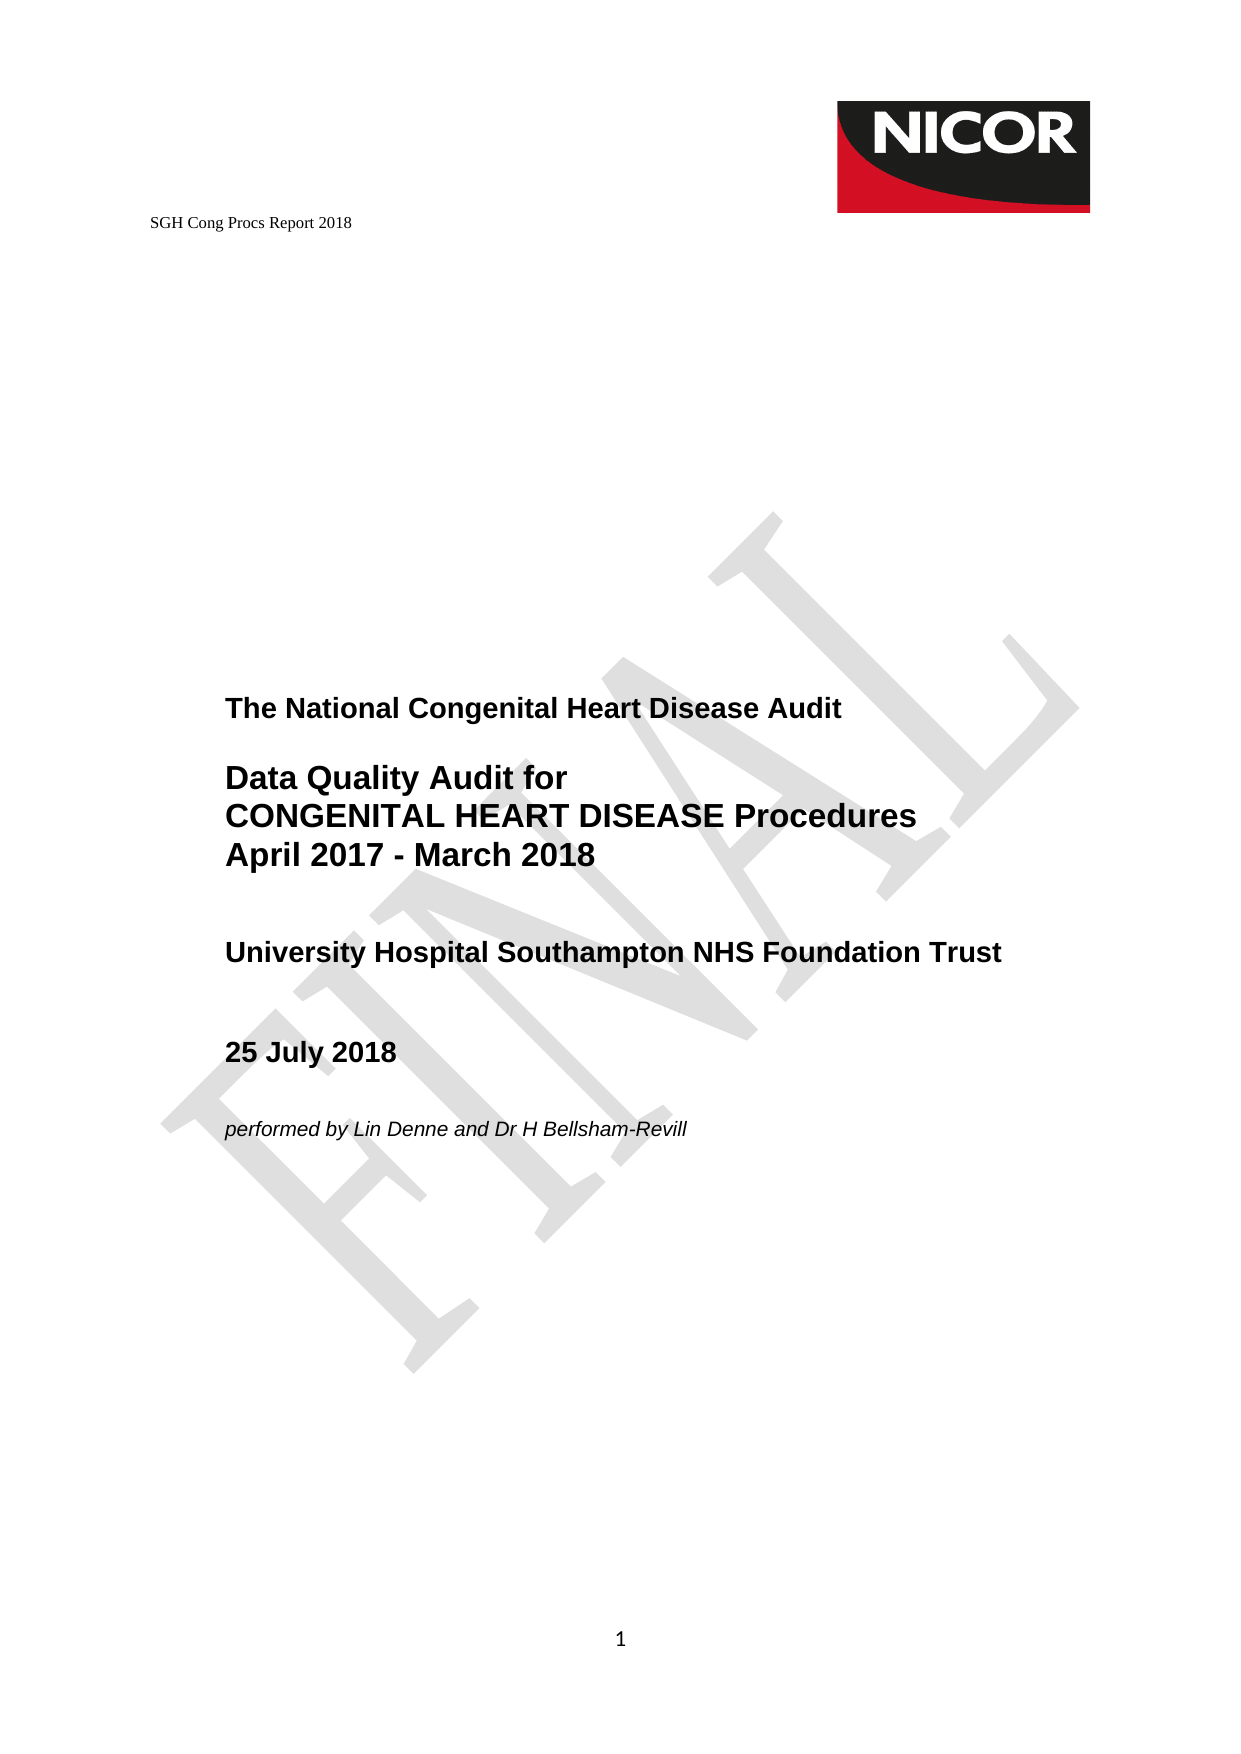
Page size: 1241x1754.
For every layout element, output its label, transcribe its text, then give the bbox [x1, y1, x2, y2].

text The National Congenital Heart Disease Audit [150, 691, 1090, 724]
text Data Quality Audit for [150, 758, 1090, 796]
text April 2017 - March 2018 [150, 835, 1090, 873]
text performed by Lin Denne and Dr H Bellsham-Revill [150, 1117, 1090, 1141]
picture [837, 101, 1091, 213]
text 25 July 2018 [150, 1036, 1090, 1069]
text University Hospital Southampton NHS Foundation Trust [150, 935, 1090, 968]
text CONGENITAL HEART DISEASE Procedures [150, 796, 1090, 835]
